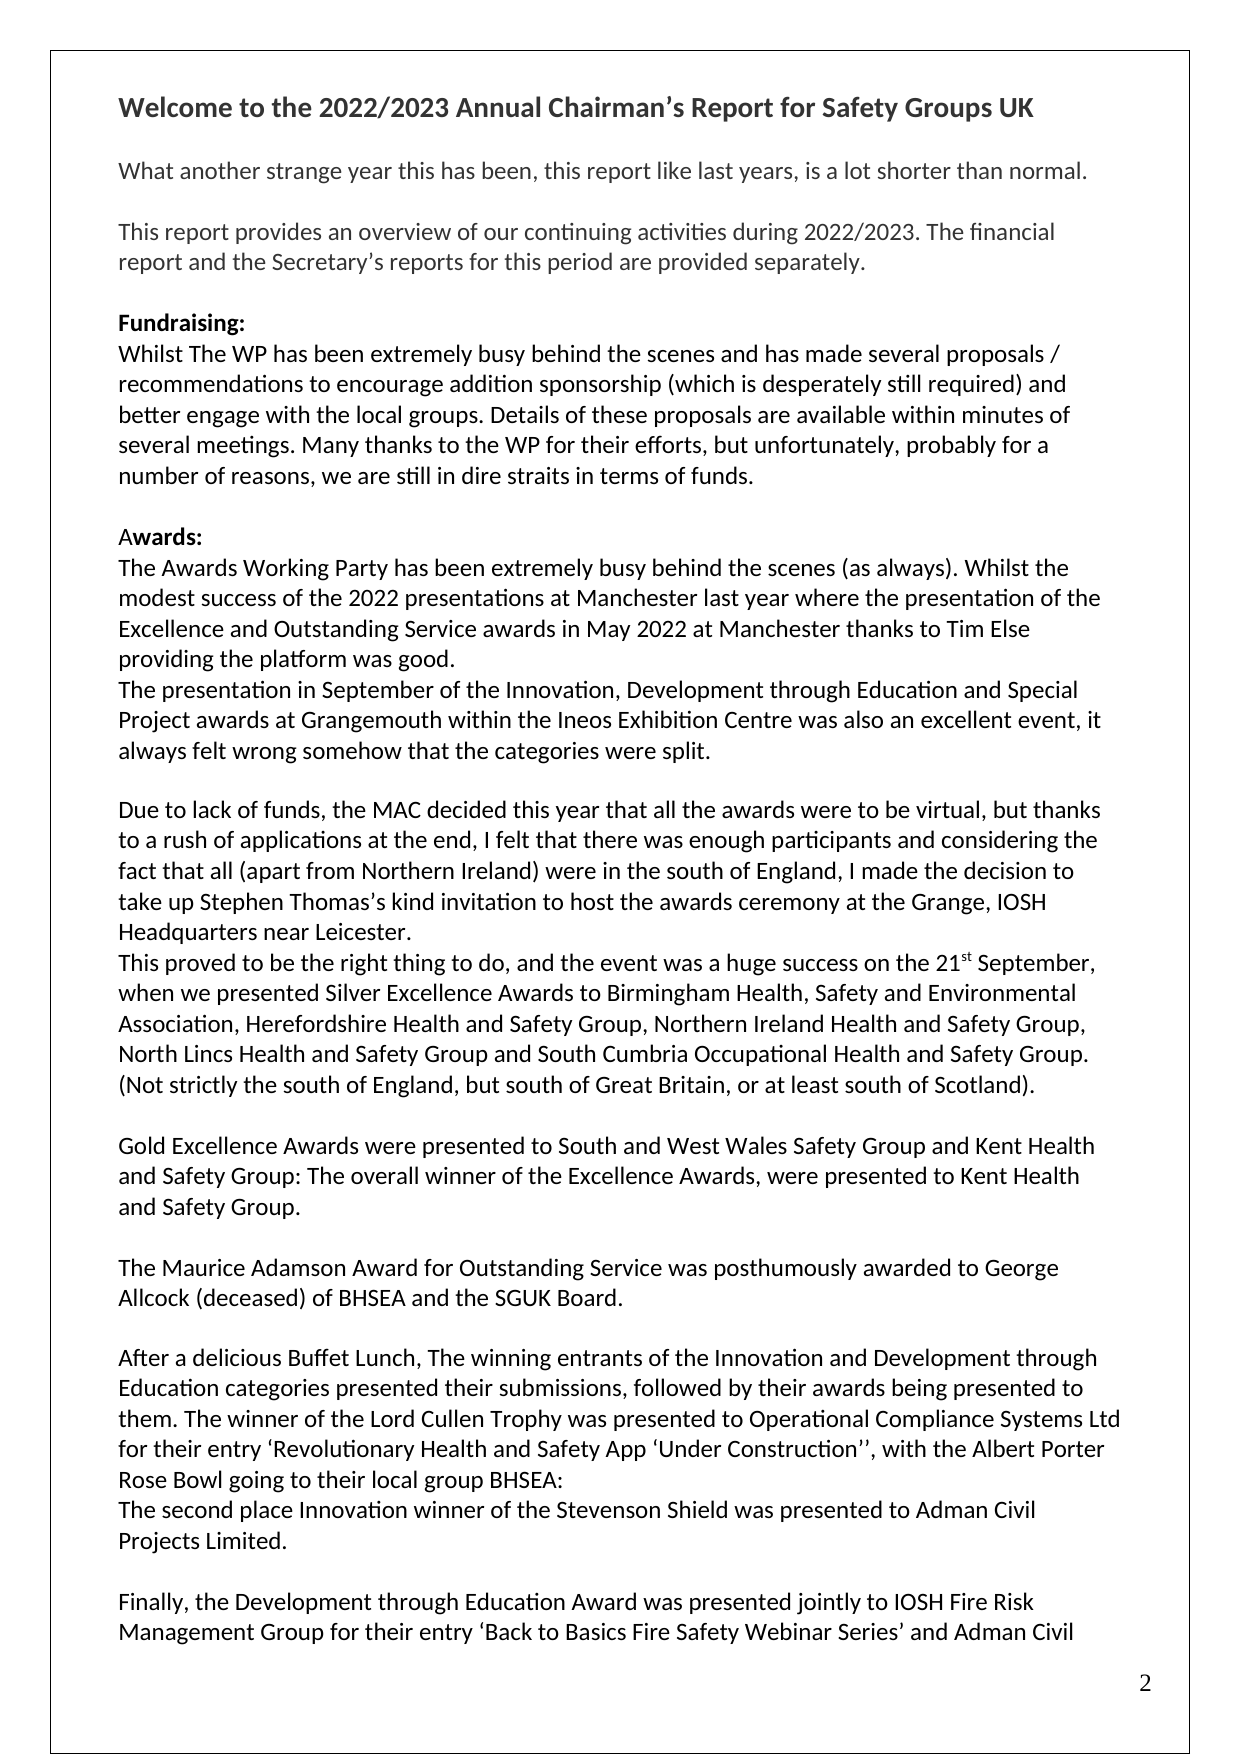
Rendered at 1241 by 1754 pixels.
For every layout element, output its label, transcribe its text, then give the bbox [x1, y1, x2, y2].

text The second place Innovation winner of the Stevenson Shield was presented to Adman Civil Projects Limited. [118, 1494, 1122, 1555]
text Welcome to the 2022/2023 Annual Chairman’s Report for Safety Groups UK [118, 89, 1122, 124]
text This proved to be the right thing to do, and the event was a huge success on the 21st September, when we presented Silver Excellence Awards to Birmingham Health, Safety and Environmental Association, Herefordshire Health and Safety Group, Northern Ireland Health and Safety Group, North Lincs Health and Safety Group and South Cumbria Occupational Health and Safety Group. (Not strictly the south of England, but south of Great Britain, or at least south of Scotland). [118, 947, 1122, 1099]
text Whilst The WP has been extremely busy behind the scenes and has made several proposals / recommendations to encourage addition sponsorship (which is desperately still required) and better engage with the local groups. Details of these proposals are available within minutes of several meetings. Many thanks to the WP for their efforts, but unfortunately, probably for a number of reasons, we are still in dire straits in terms of funds. [118, 338, 1122, 491]
text This report provides an overview of our continuing activities during 2022/2023. The financial report and the Secretary’s reports for this period are provided separately. [118, 216, 1122, 277]
text The presentation in September of the Innovation, Development through Education and Special Project awards at Grangemouth within the Ineos Exhibition Centre was also an excellent event, it always felt wrong somehow that the categories were split. [118, 674, 1122, 765]
text Gold Excellence Awards were presented to South and West Wales Safety Group and Kent Health and Safety Group: The overall winner of the Excellence Awards, were presented to Kent Health and Safety Group. [118, 1130, 1122, 1221]
text Awards: [118, 521, 1122, 552]
text Fundraising: [118, 308, 1122, 338]
text After a delicious Buffet Lunch, The winning entrants of the Innovation and Development through Education categories presented their submissions, followed by their awards being presented to them. The winner of the Lord Cullen Trophy was presented to Operational Compliance Systems Ltd for their entry ‘Revolutionary Health and Safety App ‘Under Construction’’, with the Albert Porter Rose Bowl going to their local group BHSEA: [118, 1342, 1122, 1494]
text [118, 1586, 1122, 1647]
text Due to lack of funds, the MAC decided this year that all the awards were to be virtual, but thanks to a rush of applications at the end, I felt that there was enough participants and considering the fact that all (apart from Northern Ireland) were in the south of England, I made the decision to take up Stephen Thomas’s kind invitation to host the awards ceremony at the Grange, IOSH Headquarters near Leicester. [118, 794, 1122, 947]
text The Maurice Adamson Award for Outstanding Service was posthumously awarded to George Allcock (deceased) of BHSEA and the SGUK Board. [118, 1252, 1122, 1313]
text The Awards Working Party has been extremely busy behind the scenes (as always). Whilst the modest success of the 2022 presentations at Manchester last year where the presentation of the Excellence and Outstanding Service awards in May 2022 at Manchester thanks to Tim Else providing the platform was good. [118, 552, 1122, 674]
text What another strange year this has been, this report like last years, is a lot shorter than normal. [118, 155, 1122, 186]
